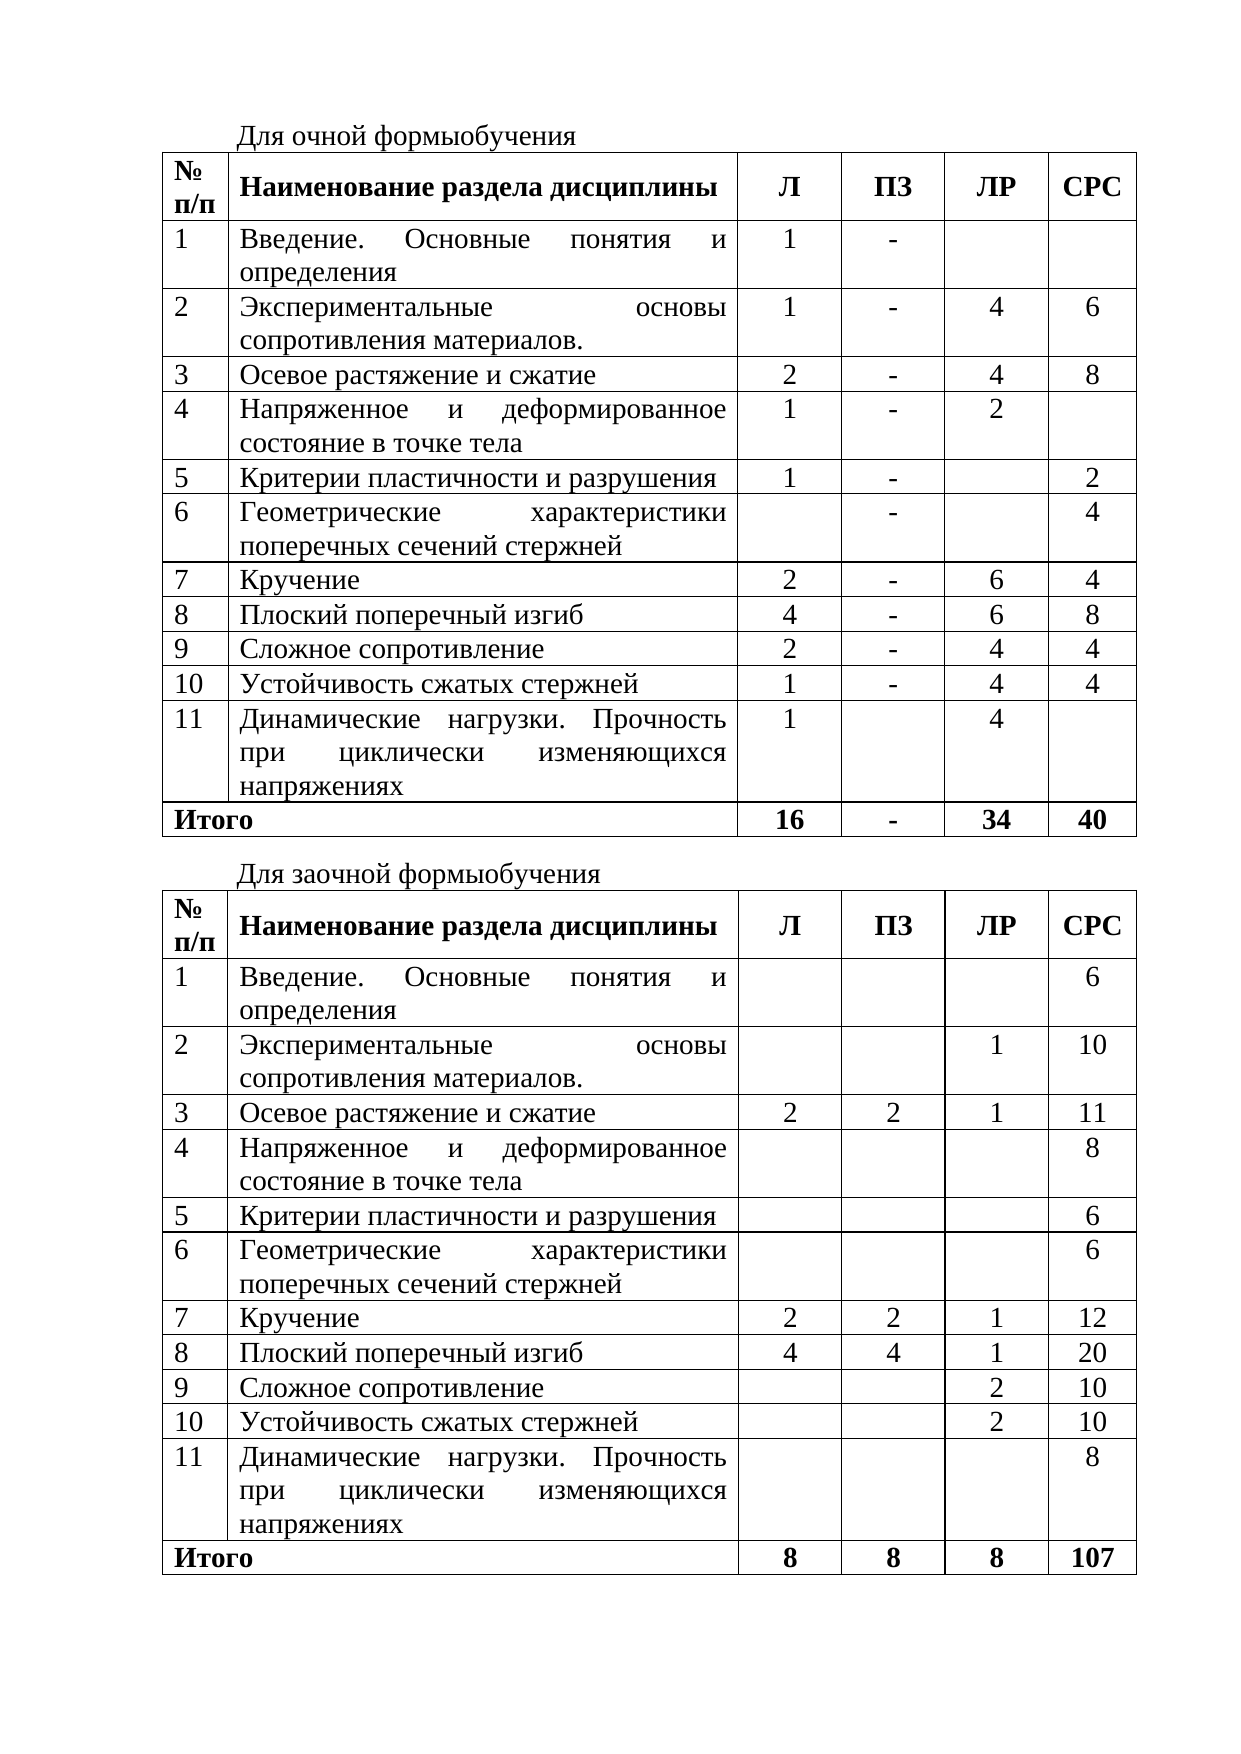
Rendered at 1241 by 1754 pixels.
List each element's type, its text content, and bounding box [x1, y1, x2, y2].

table_cell [842, 1198, 944, 1231]
table_cell - [842, 597, 944, 631]
table_cell 1 [738, 460, 841, 493]
table_cell 7 [163, 563, 228, 596]
table_cell [739, 1439, 841, 1539]
table_cell 1 [163, 959, 227, 1026]
table_cell 2 [842, 1301, 944, 1334]
table_cell Экспериментальные основы сопротивления материалов. [229, 289, 737, 356]
table_header Наименование раздела дисциплины [228, 891, 738, 958]
text Для заочной формыобучения [148, 856, 1152, 890]
table_cell 1 [163, 221, 228, 288]
table_cell 4 [1049, 494, 1136, 561]
table_cell 8 [1049, 357, 1136, 391]
table_cell [738, 494, 841, 561]
table_cell 1 [738, 221, 841, 288]
table_header Наименование раздела дисциплины [229, 153, 737, 220]
table_header СРС [1049, 153, 1136, 220]
table_cell [842, 1404, 944, 1438]
table_cell 6 [945, 563, 1048, 596]
table_cell 6 [1049, 289, 1136, 356]
table_cell 8 [1049, 597, 1136, 631]
table_cell 4 [739, 1335, 841, 1369]
table_cell 1 [738, 701, 841, 801]
table_cell 2 [739, 1301, 841, 1334]
table_cell 10 [1049, 1027, 1136, 1094]
table_cell 5 [163, 1198, 227, 1231]
table_cell - [842, 563, 944, 596]
table_cell 10 [1049, 1370, 1136, 1403]
table_header СРС [1049, 891, 1136, 958]
table_cell 1 [738, 392, 841, 459]
table_cell Устойчивость сжатых стержней [228, 1404, 738, 1438]
table_cell Динамические нагрузки. Прочность при циклически изменяющихся напряжениях [229, 701, 737, 801]
table_header ПЗ [842, 891, 944, 958]
table_cell - [842, 221, 944, 288]
table_cell 4 [163, 392, 228, 459]
table_cell 8 [1049, 1130, 1136, 1197]
table_cell 6 [163, 494, 228, 561]
table_cell 2 [163, 289, 228, 356]
table_cell 11 [163, 701, 228, 801]
table_header ПЗ [842, 153, 944, 220]
table_cell 2 [1049, 460, 1136, 493]
table_cell Плоский поперечный изгиб [228, 1335, 738, 1369]
table_cell 1 [946, 1335, 1048, 1369]
table_cell 1 [946, 1095, 1048, 1129]
table_cell [739, 1370, 841, 1403]
table_cell 4 [1049, 632, 1136, 665]
table_cell 6 [1049, 1233, 1136, 1299]
table_header № п/п [163, 891, 227, 958]
table_cell 9 [163, 1370, 227, 1403]
table_cell Критерии пластичности и разрушения [228, 1198, 738, 1231]
table_cell [1049, 392, 1136, 459]
table_cell 2 [738, 357, 841, 391]
table_cell 4 [738, 597, 841, 631]
table_cell 8 [163, 597, 228, 631]
table_cell 2 [163, 1027, 227, 1094]
table_cell [945, 494, 1048, 561]
table_cell Устойчивость сжатых стержней [229, 666, 737, 700]
table_cell Критерии пластичности и разрушения [229, 460, 737, 493]
table_cell 3 [163, 357, 228, 391]
table_cell - [842, 494, 944, 561]
table_cell 10 [1049, 1404, 1136, 1438]
table_cell Кручение [228, 1301, 738, 1334]
table_cell Напряженное и деформированное состояние в точке тела [228, 1130, 738, 1197]
table_cell 8 [842, 1541, 944, 1574]
table_cell 2 [842, 1095, 944, 1129]
table_cell [842, 701, 944, 801]
table_cell [739, 1404, 841, 1438]
table_header Л [739, 891, 841, 958]
table_cell 12 [1049, 1301, 1136, 1334]
table_cell Итого [163, 1541, 738, 1574]
table_cell Геометрические характеристики поперечных сечений стержней [228, 1233, 738, 1299]
table_cell 16 [738, 803, 841, 836]
table_header ЛР [946, 891, 1048, 958]
table_cell 1 [738, 289, 841, 356]
table_cell 2 [738, 563, 841, 596]
table_cell 11 [1049, 1095, 1136, 1129]
table_cell - [842, 357, 944, 391]
table_cell 2 [738, 632, 841, 665]
table_cell 2 [739, 1095, 841, 1129]
table_cell - [842, 289, 944, 356]
table_cell [946, 1130, 1048, 1197]
table_cell 6 [163, 1233, 227, 1299]
table_cell 4 [945, 666, 1048, 700]
table_cell 10 [163, 666, 228, 700]
table_cell 1 [738, 666, 841, 700]
table_cell [945, 221, 1048, 288]
table_cell 4 [945, 357, 1048, 391]
table_cell Экспериментальные основы сопротивления материалов. [228, 1027, 738, 1094]
table_cell Динамические нагрузки. Прочность при циклически изменяющихся напряжениях [228, 1439, 738, 1539]
table_cell [842, 959, 944, 1026]
table_cell 2 [946, 1370, 1048, 1403]
table_cell 10 [163, 1404, 227, 1438]
table_cell Плоский поперечный изгиб [229, 597, 737, 631]
table_cell 20 [1049, 1335, 1136, 1369]
table_cell [1049, 701, 1136, 801]
table_cell Итого [163, 803, 737, 836]
table_cell [945, 460, 1048, 493]
table_cell 8 [739, 1541, 841, 1574]
table_cell [946, 1439, 1048, 1539]
table_cell - [842, 392, 944, 459]
table_cell [842, 1027, 944, 1094]
table_cell 5 [163, 460, 228, 493]
table_cell [946, 959, 1048, 1026]
text Для очной формыобучения [148, 118, 1152, 152]
table_cell Напряженное и деформированное состояние в точке тела [229, 392, 737, 459]
table_cell - [842, 460, 944, 493]
table_cell [739, 1130, 841, 1197]
table_cell 4 [163, 1130, 227, 1197]
table_cell - [842, 803, 944, 836]
table_cell 1 [946, 1301, 1048, 1334]
table_cell 4 [1049, 563, 1136, 596]
table_cell 40 [1049, 803, 1136, 836]
table_cell 6 [945, 597, 1048, 631]
table_cell [1049, 221, 1136, 288]
table_cell [842, 1233, 944, 1299]
table_cell 4 [945, 632, 1048, 665]
table_cell Осевое растяжение и сжатие [229, 357, 737, 391]
table_cell [739, 1233, 841, 1299]
table_cell 6 [1049, 959, 1136, 1026]
table_cell - [842, 666, 944, 700]
table_header № п/п [163, 153, 228, 220]
table_cell [842, 1370, 944, 1403]
table_cell Осевое растяжение и сжатие [228, 1095, 738, 1129]
table_header ЛР [945, 153, 1048, 220]
table_cell 8 [946, 1541, 1048, 1574]
table_cell 7 [163, 1301, 227, 1334]
table_header Л [738, 153, 841, 220]
table_cell 8 [1049, 1439, 1136, 1539]
table_cell [842, 1130, 944, 1197]
table_cell 107 [1049, 1541, 1136, 1574]
table_cell Введение. Основные понятия и определения [228, 959, 738, 1026]
table_cell 2 [945, 392, 1048, 459]
table_cell 6 [1049, 1198, 1136, 1231]
table_cell 2 [946, 1404, 1048, 1438]
table_cell 4 [945, 701, 1048, 801]
table_cell Кручение [229, 563, 737, 596]
table_cell Сложное сопротивление [228, 1370, 738, 1403]
table_cell Введение. Основные понятия и определения [229, 221, 737, 288]
table_cell 9 [163, 632, 228, 665]
table_cell 4 [842, 1335, 944, 1369]
table_cell [946, 1233, 1048, 1299]
table_cell [739, 1198, 841, 1231]
table_cell [946, 1198, 1048, 1231]
table_cell 4 [1049, 666, 1136, 700]
table_cell 34 [945, 803, 1048, 836]
table_cell 1 [946, 1027, 1048, 1094]
table_cell 11 [163, 1439, 227, 1539]
table_cell [739, 1027, 841, 1094]
table_cell - [842, 632, 944, 665]
table_cell 8 [163, 1335, 227, 1369]
table_cell Сложное сопротивление [229, 632, 737, 665]
table_cell Геометрические характеристики поперечных сечений стержней [229, 494, 737, 561]
table_cell [739, 959, 841, 1026]
table_cell [842, 1439, 944, 1539]
table_cell 4 [945, 289, 1048, 356]
table_cell 3 [163, 1095, 227, 1129]
